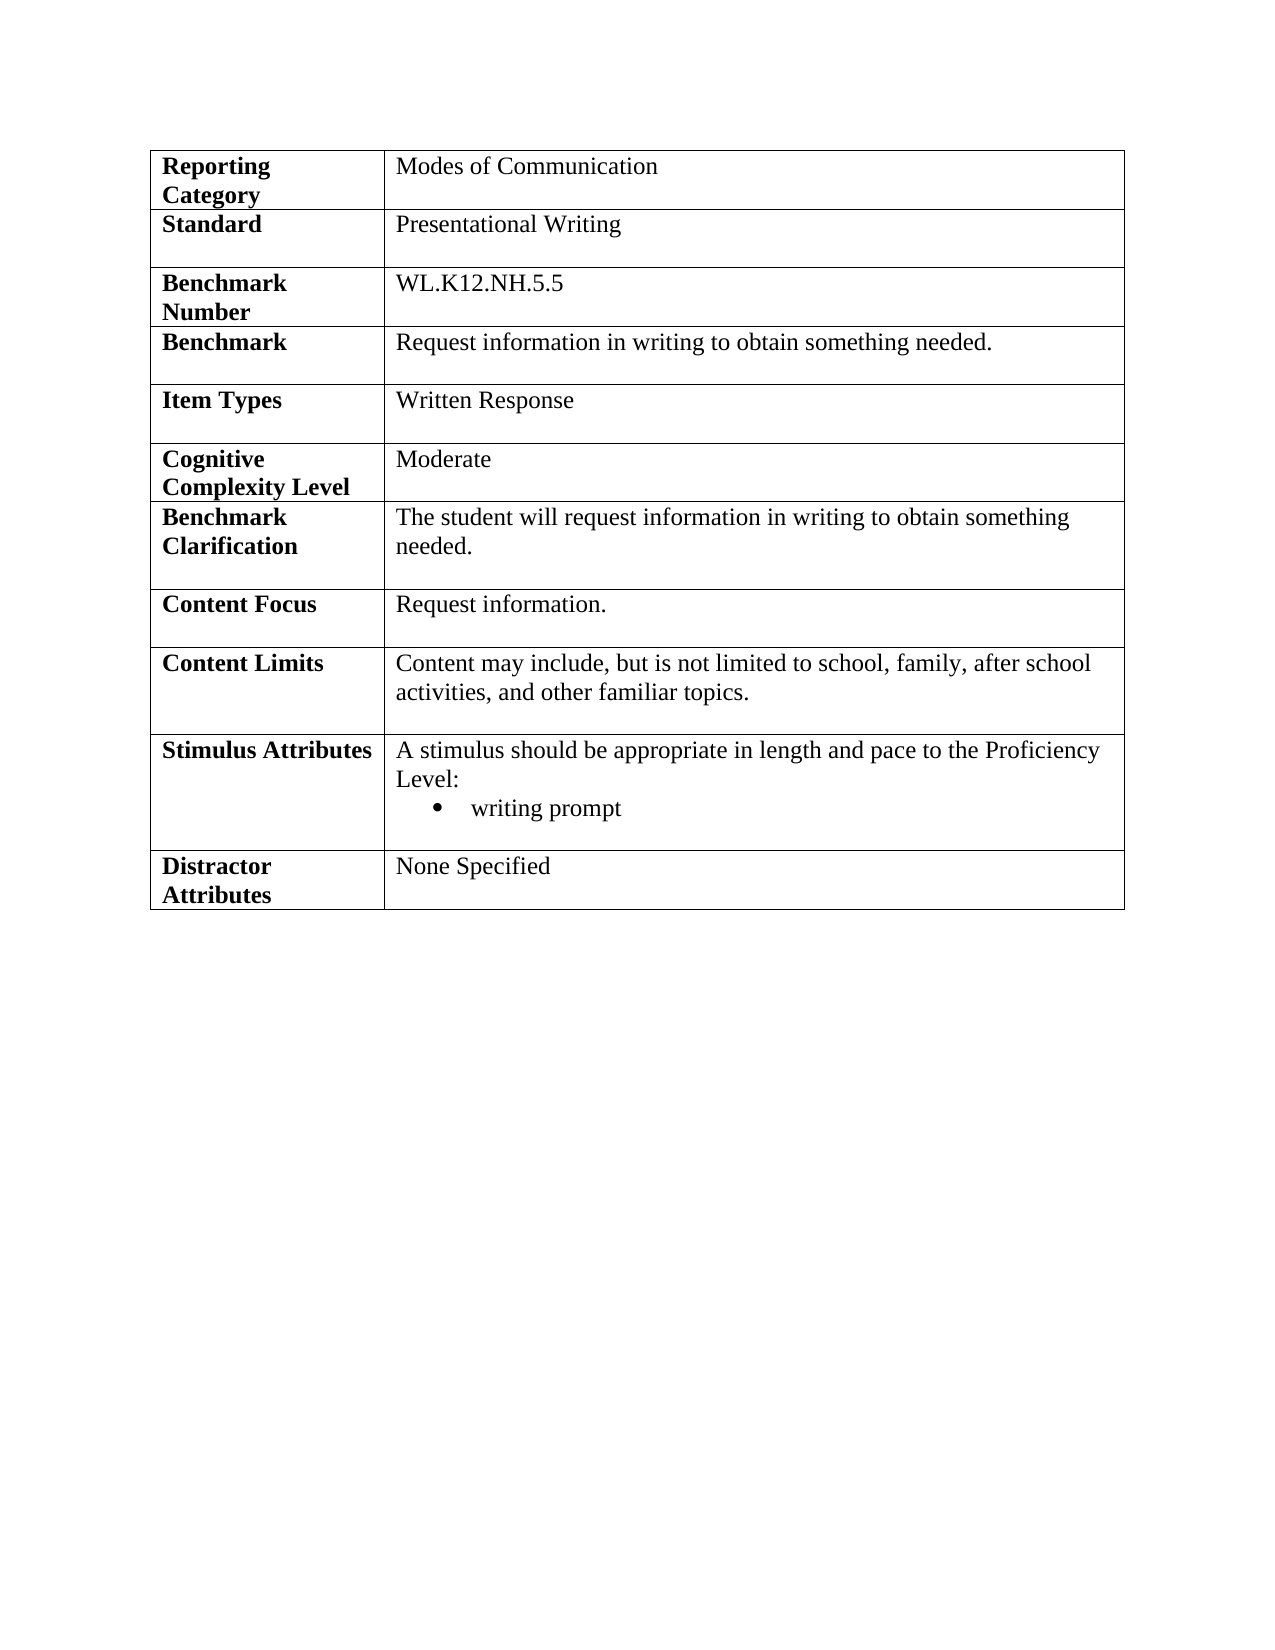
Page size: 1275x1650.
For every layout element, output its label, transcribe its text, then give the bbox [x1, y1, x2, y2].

table_cell Item Types [151, 385, 384, 443]
table_cell Cognitive Complexity Level [151, 444, 384, 501]
table_cell WL.K12.NH.5.5 [385, 268, 1124, 326]
table_header Reporting Category [151, 151, 384, 208]
table_cell Content Focus [151, 590, 384, 647]
table_cell Request information in writing to obtain something needed. [385, 327, 1124, 384]
table_cell Benchmark Number [151, 268, 384, 326]
table_cell Standard [151, 210, 384, 267]
table_header Modes of Communication [385, 151, 1124, 208]
table_cell Request information. [385, 590, 1124, 647]
table_cell Benchmark [151, 327, 384, 384]
table_cell A stimulus should be appropriate in length and pace to the Proficiency Level: writing prompt [385, 735, 1124, 850]
table_cell The student will request information in writing to obtain something needed. [385, 502, 1124, 588]
table_cell Distractor Attributes [151, 851, 384, 909]
table_cell None Specified [385, 851, 1124, 909]
table_cell Moderate [385, 444, 1124, 501]
table_cell Stimulus Attributes [151, 735, 384, 850]
table_cell Presentational Writing [385, 210, 1124, 267]
table_cell Benchmark Clarification [151, 502, 384, 588]
table_cell Written Response [385, 385, 1124, 443]
table_cell Content may include, but is not limited to school, family, after school activities, and other familiar topics. [385, 648, 1124, 734]
table_cell Content Limits [151, 648, 384, 734]
